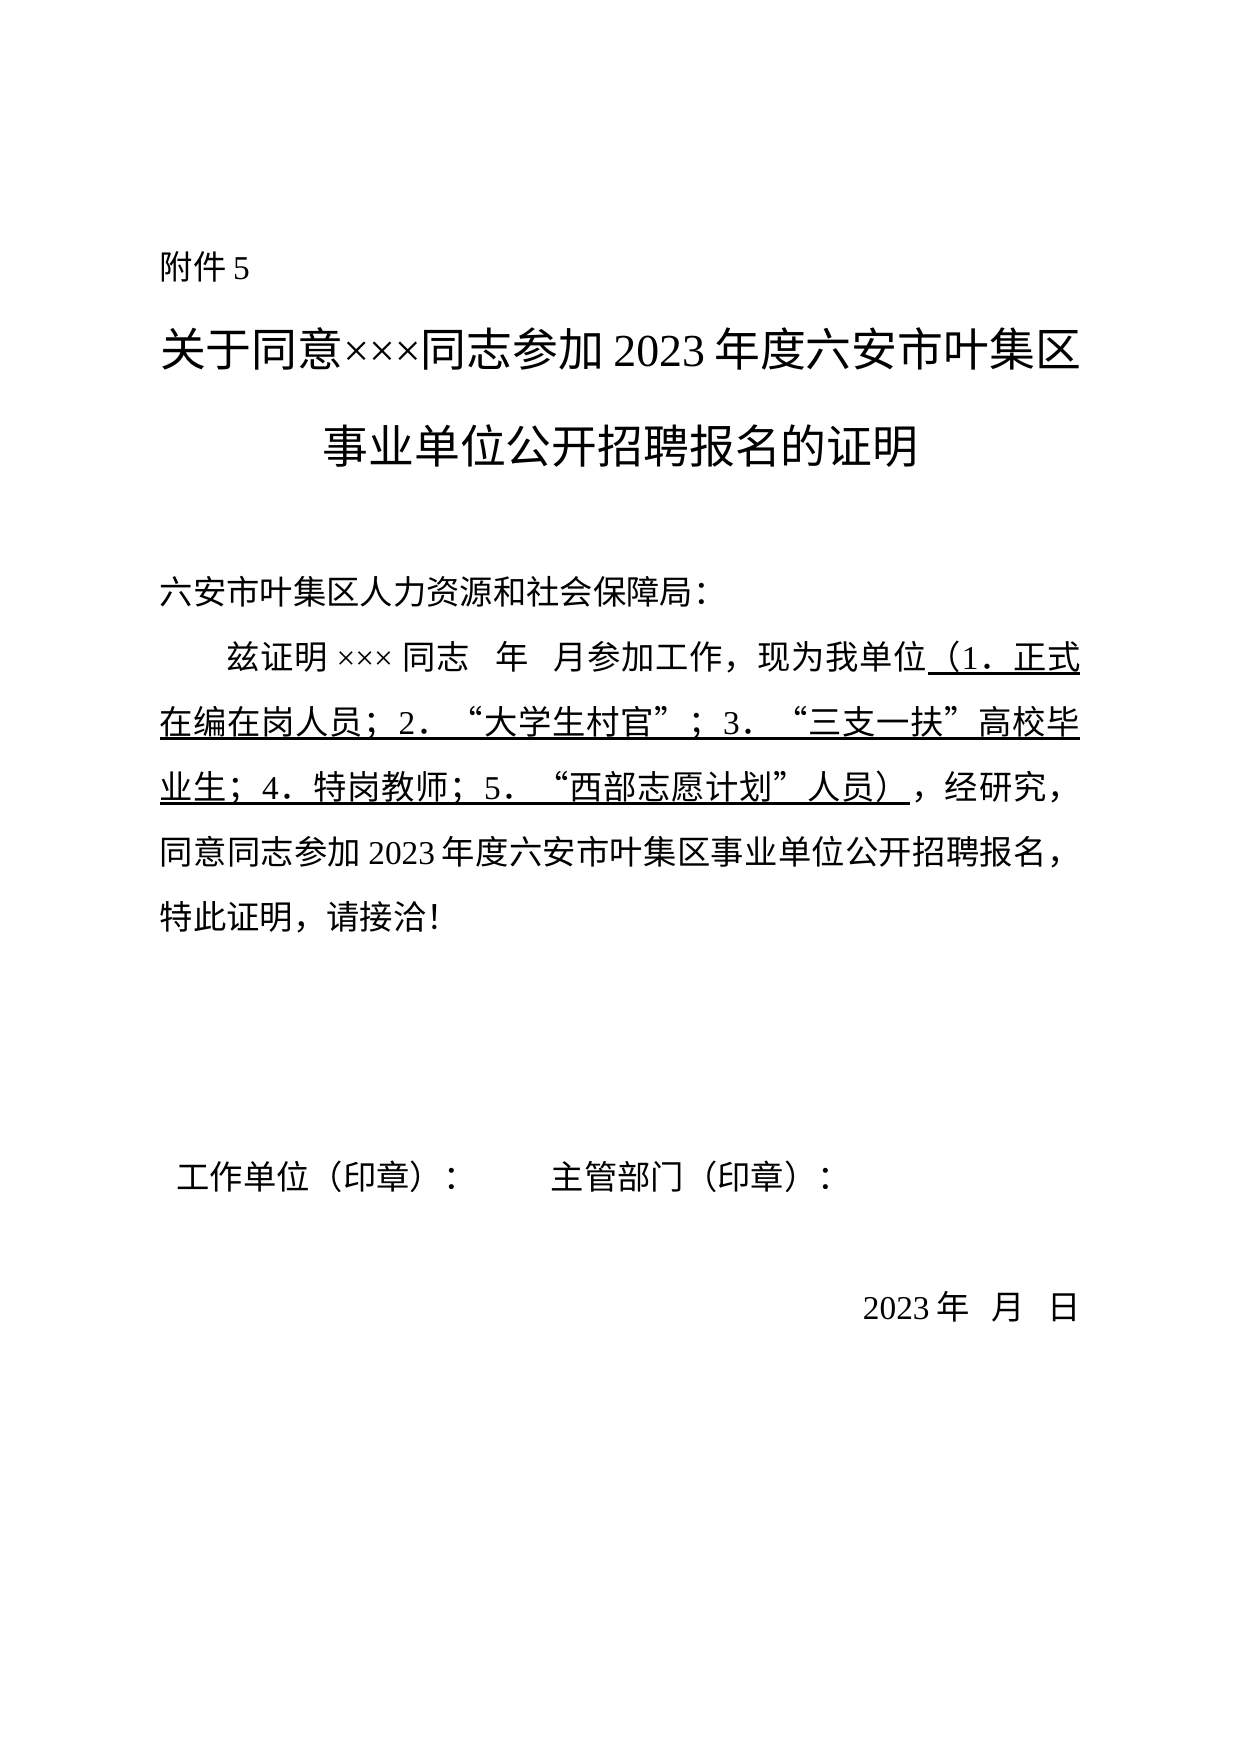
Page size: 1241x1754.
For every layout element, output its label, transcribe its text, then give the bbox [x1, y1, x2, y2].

text 工作单位（印章）： 主管部门（印章）： [159, 1143, 1081, 1208]
text 关于同意×××同志参加2023年度六安市叶集区事业单位公开招聘报名的证明 [159, 298, 1081, 493]
text 兹证明 ××× 同志 年 月参加工作，现为我单位（1．正式在编在岗人员；2．“大学生村官”；3．“三支一扶”高校毕业生；4．特岗教师；5．“西部志愿计划”人员），经研究，同意同志参加2023年度六安市叶集区事业单位公开招聘报名，特此证明，请接洽！ [159, 623, 1081, 948]
text 2023年 月 日 [159, 1273, 1081, 1338]
text 六安市叶集区人力资源和社会保障局： [159, 558, 1081, 623]
text 附件5 [159, 233, 1081, 298]
